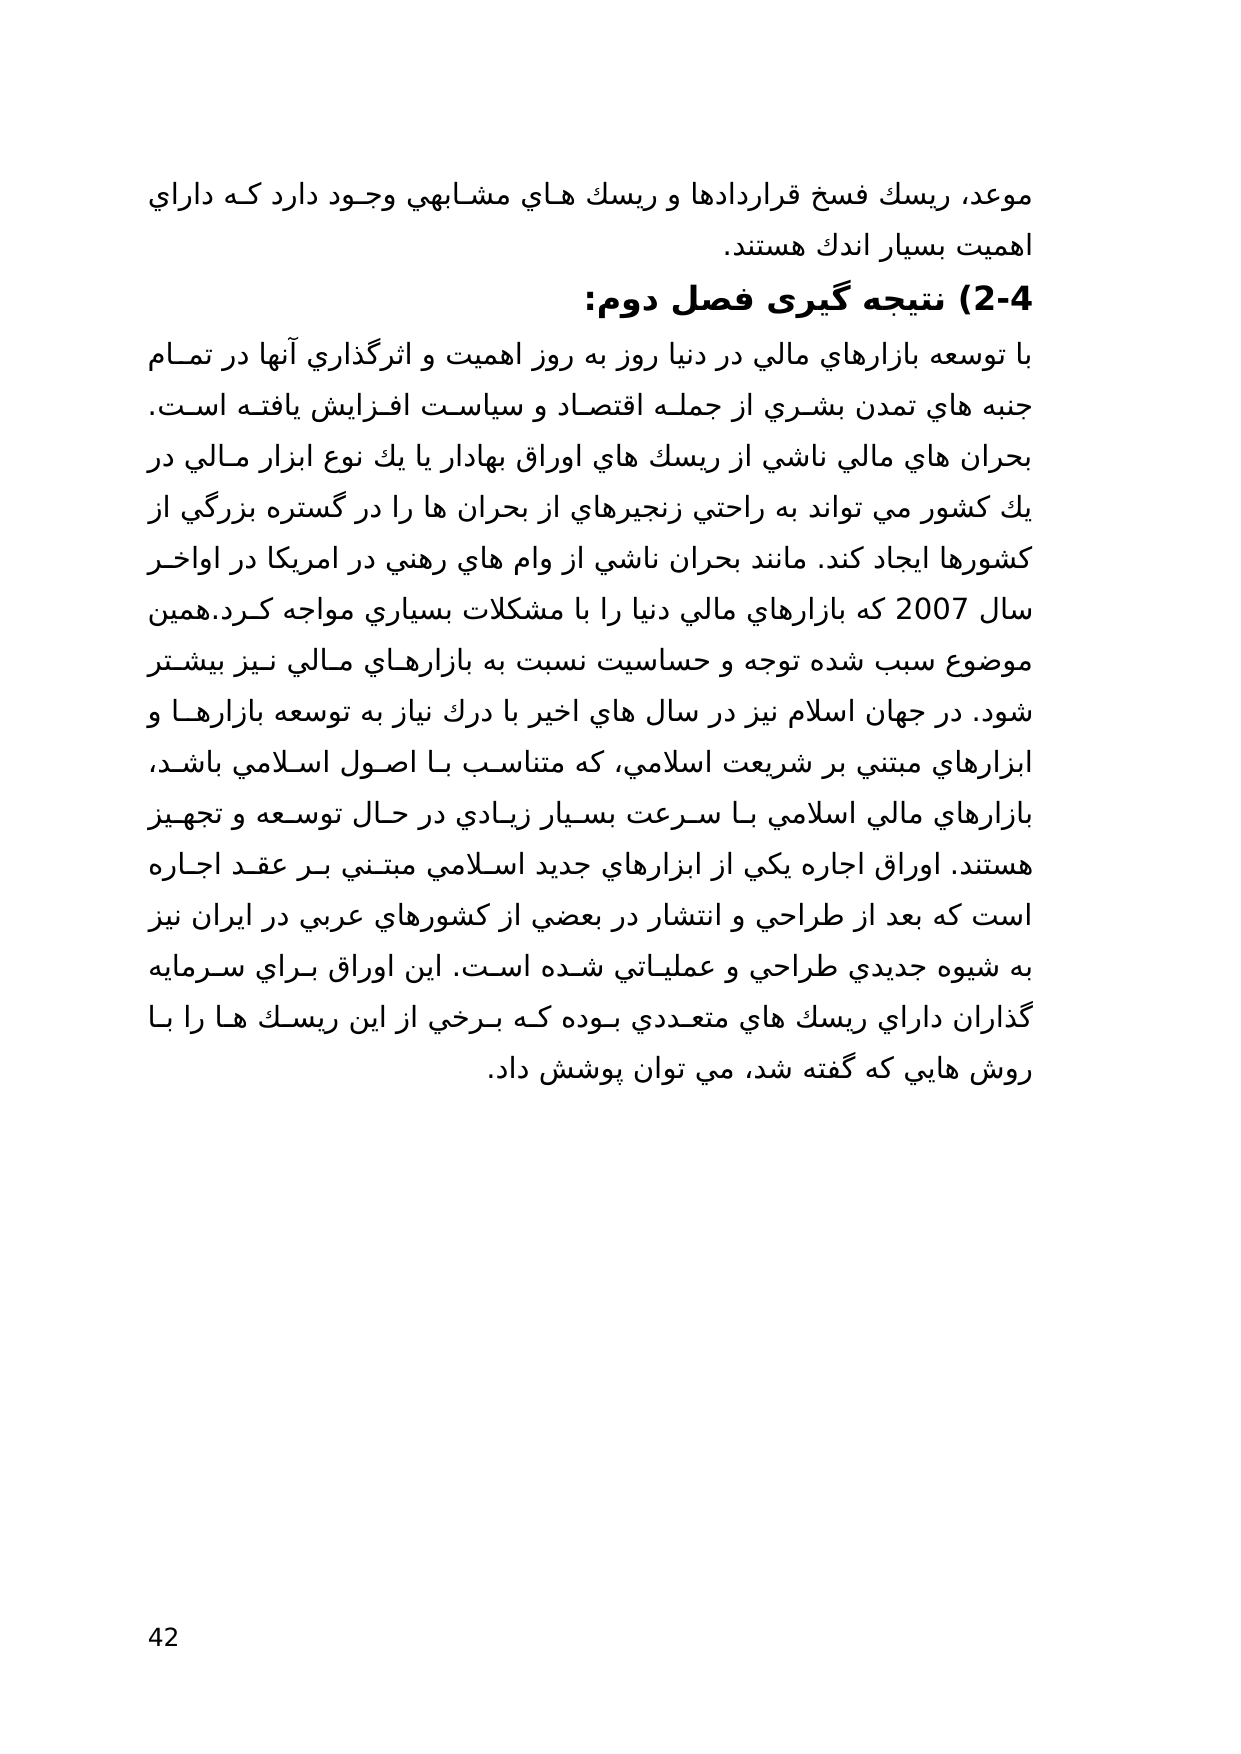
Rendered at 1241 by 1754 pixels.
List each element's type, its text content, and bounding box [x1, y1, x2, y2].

text با توسعه بازارهاي مالي در دنيا روز به روز اهميت و اثرگذاري آنها در تمام جنبه هاي تمدن بشري از جمله اقتصاد و سياست افزايش يافته است. بحران هاي مالي ناشي از ريسك هاي اوراق بهادار يا يك نوع ابزار مالي در يك كشور مي تواند به راحتي زنجيرهاي از بحران ها را در گستره بزرگي از كشورها ايجاد كند. مانند بحران ناشي از وام هاي رهني در امريكا در اواخر سال 2007 كه بازارهاي مالي دنيا را با مشكلات بسياري مواجه كرد.همين موضوع سبب شده توجه و حساسيت نسبت به بازارهاي مالي نيز بيشتر شود. در جهان اسلام نيز در سال هاي اخير با درك نياز به توسعه بازارها و ابزارهاي مبتني بر شريعت اسلامي، كه متناسب با اصول اسلامي باشد، بازارهاي مالي اسلامي با سرعت بسيار زيادي در حال توسعه و تجهيز هستند. اوراق اجاره يكي از ابزارهاي جديد اسلامي مبتني بر عقد اجاره است كه بعد از طراحي و انتشار در بعضي از كشورهاي عربي در ايران نيز به شيوه جديدي طراحي و عملياتي شده است. اين اوراق براي سرمايه گذاران داراي ريسك هاي متعددي بوده كه برخي از اين ريسك ها را با روش هايي كه گفته شد، مي توان پوشش داد. [148, 337, 1033, 1085]
text 2-4) نتیجه گیری فصل دوم: [148, 279, 1033, 318]
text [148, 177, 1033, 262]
